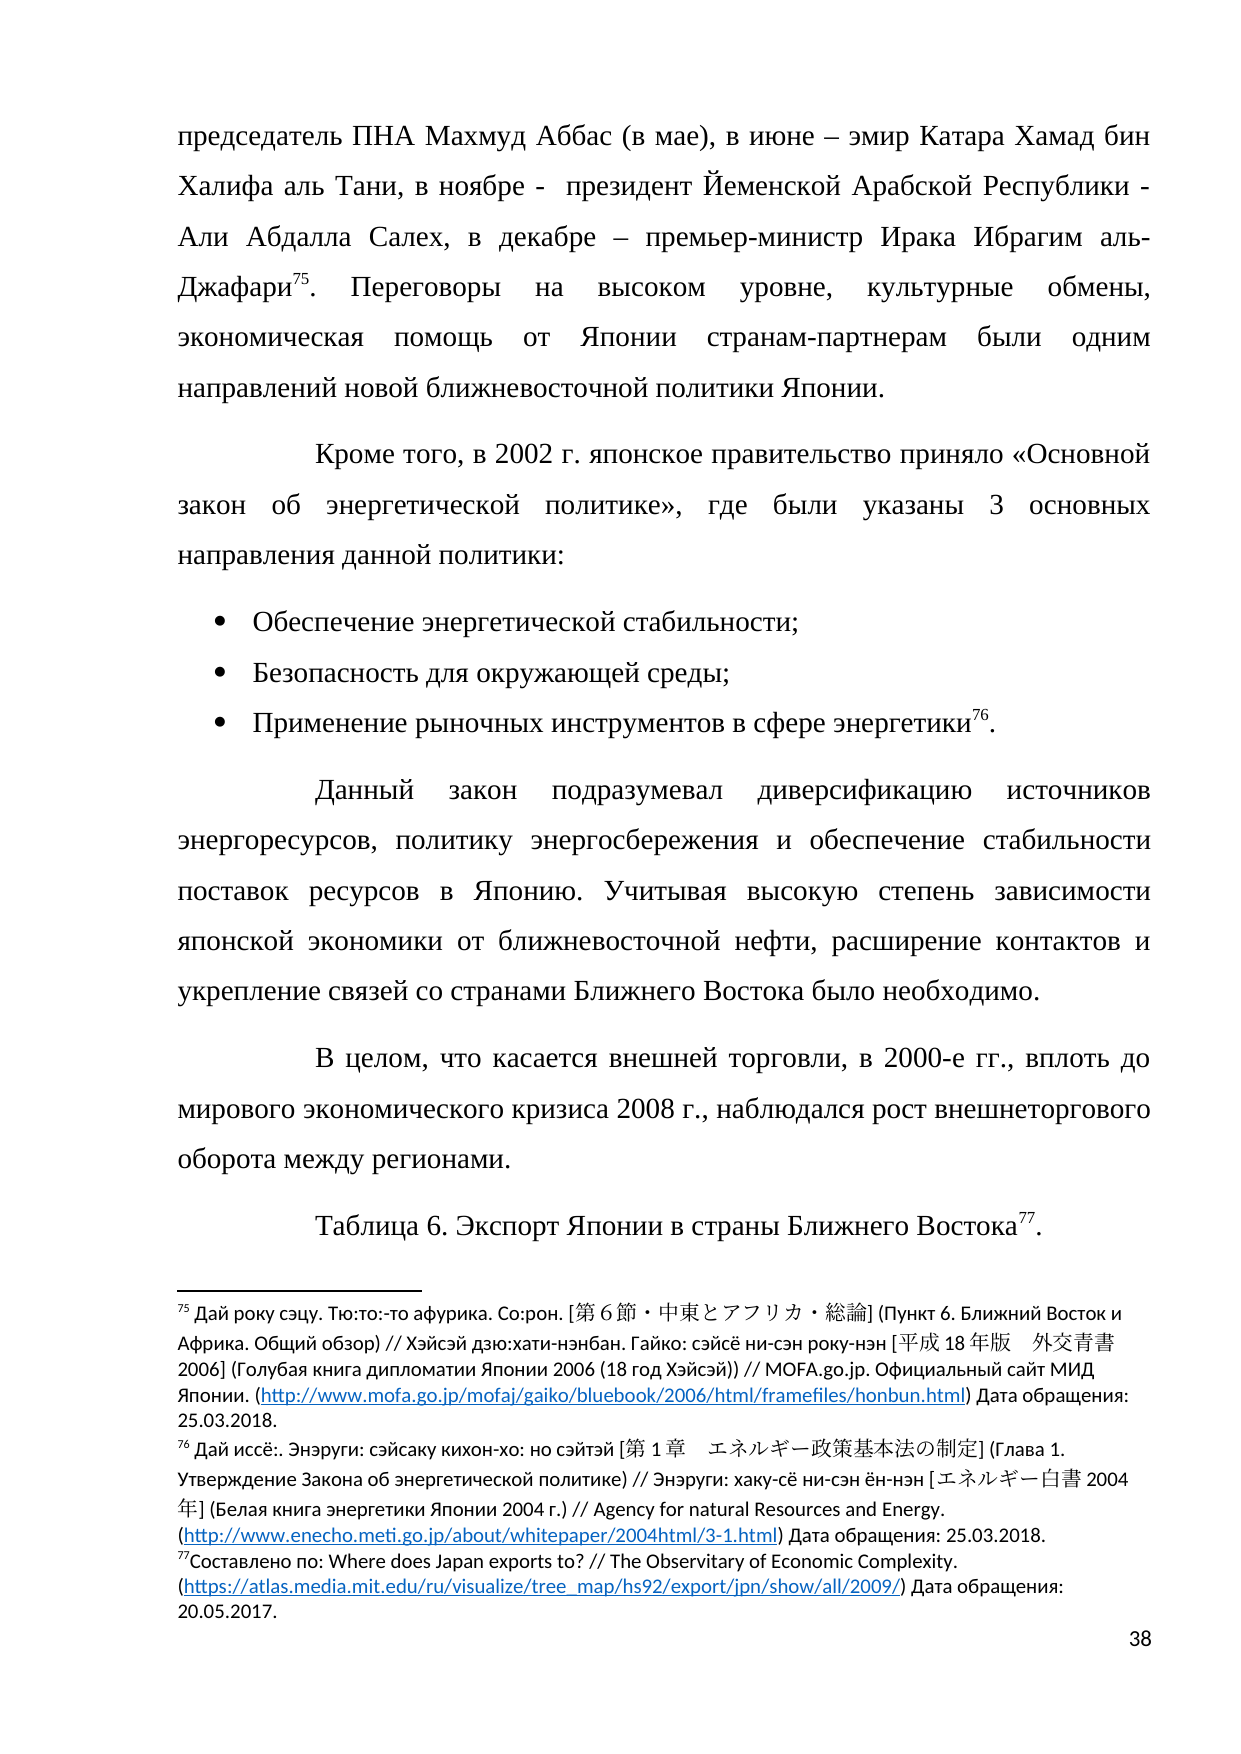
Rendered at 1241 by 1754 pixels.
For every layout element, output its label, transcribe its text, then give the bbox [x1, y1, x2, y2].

text Данный закон подразумевал диверсификацию источников энергоресурсов, политику энергосбережения и обеспечение стабильности поставок ресурсов в Японию. Учитывая высокую степень зависимости японской экономики от ближневосточной нефти, расширение контактов и укрепление связей со странами Ближнего Востока было необходимо. [177, 772, 1152, 1007]
list Обеспечение энергетической стабильности; [215, 604, 1152, 638]
list Применение рыночных инструментов в сфере энергетики. [215, 705, 1152, 739]
text Кроме того, в 2002 г. японское правительство приняло «Основной закон об энергетической политике», где были указаны 3 основных направления данной политики: [177, 437, 1152, 571]
text В целом, что касается внешней торговли, в 2000-е гг., вплоть до мирового экономического кризиса 2008 г., наблюдался рост внешнеторгового оборота между регионами. [177, 1040, 1152, 1174]
text Таблица 6. Экспорт Японии в страны Ближнего Востока. [177, 1208, 1152, 1242]
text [177, 118, 1152, 403]
list Безопасность для окружающей среды; [215, 655, 1152, 688]
